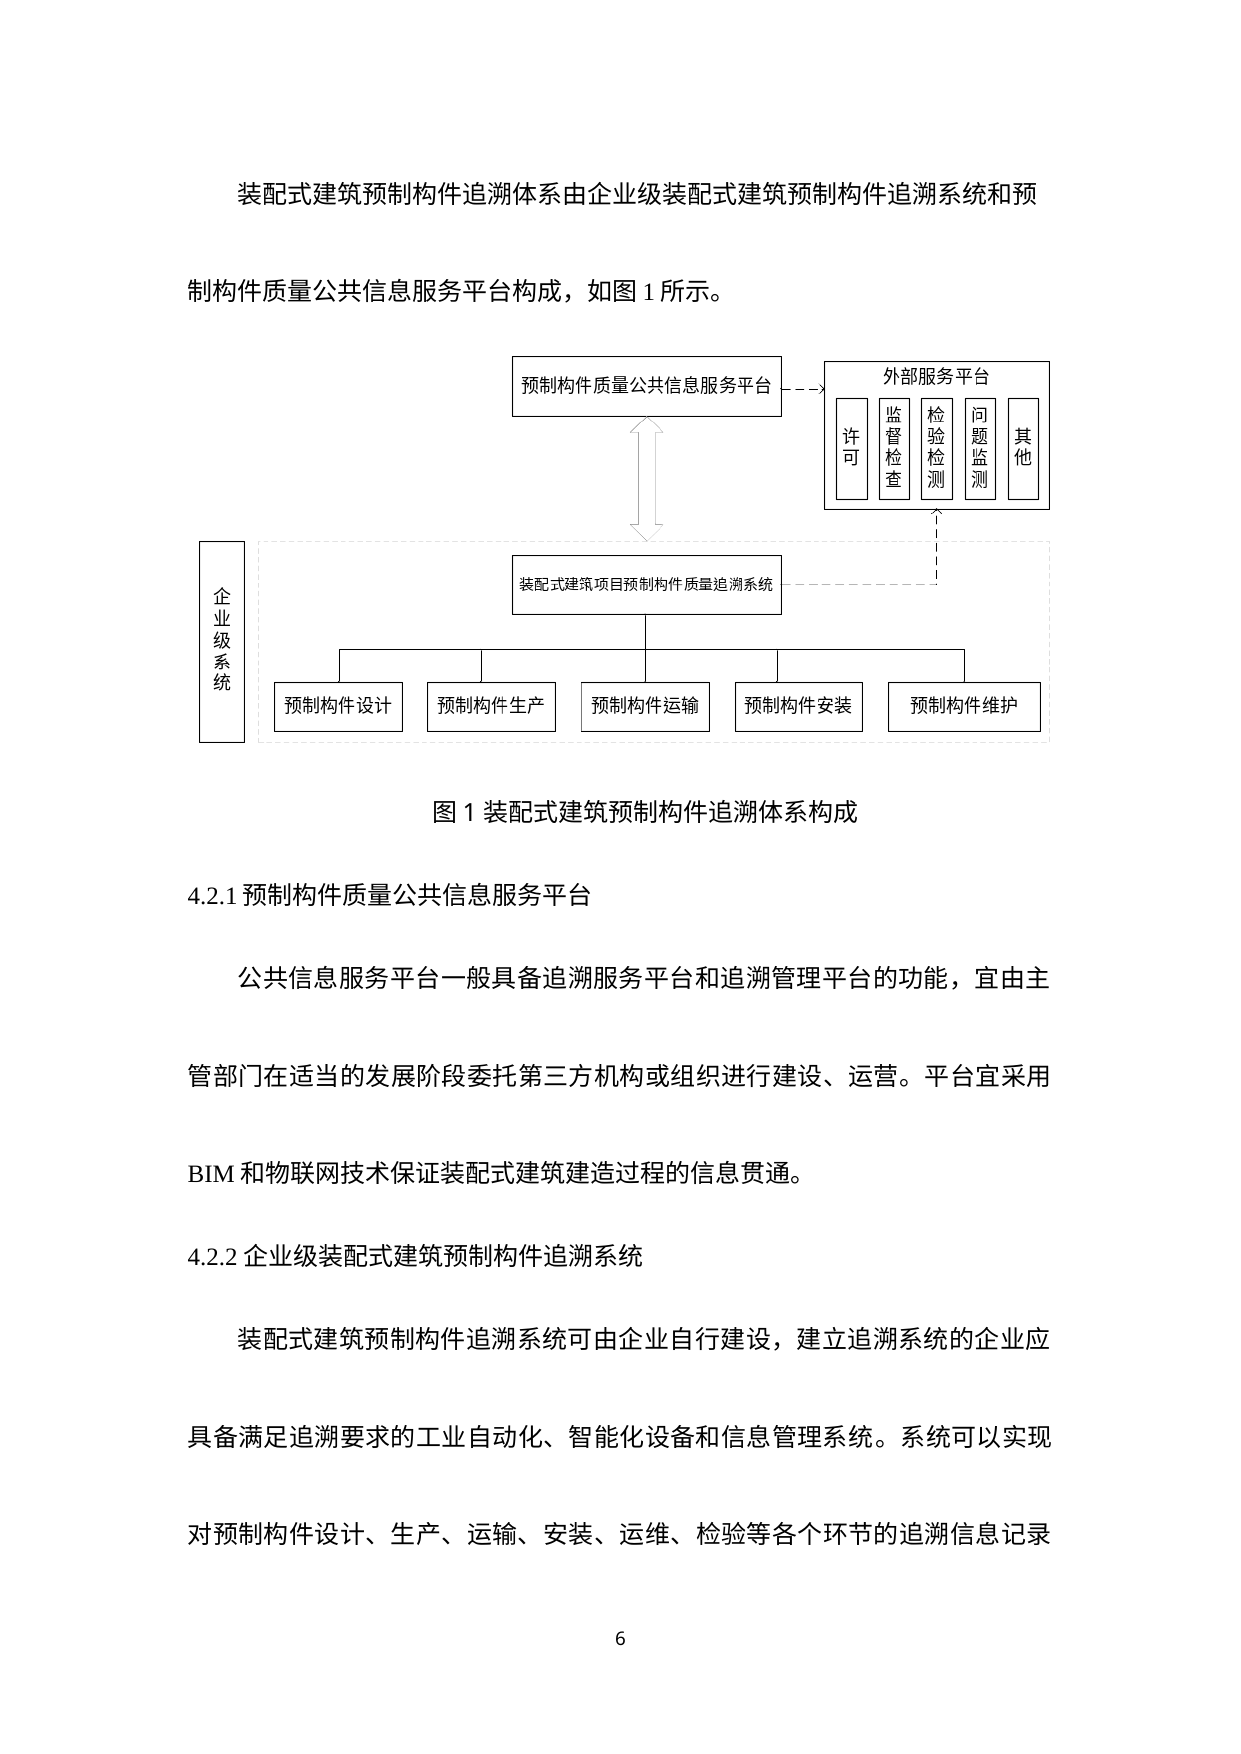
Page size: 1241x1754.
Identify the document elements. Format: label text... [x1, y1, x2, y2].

text 装配式建筑预制构件追溯体系由企业级装配式建筑预制构件追溯系统和预制构件质量公共信息服务平台构成，如图1所示。 [187, 160, 1053, 322]
text 4.2.2 企业级装配式建筑预制构件追溯系统 [187, 1222, 1053, 1287]
text 公共信息服务平台一般具备追溯服务平台和追溯管理平台的功能，宜由主管部门在适当的发展阶段委托第三方机构或组织进行建设、运营。平台宜采用BIM和物联网技术保证装配式建筑建造过程的信息贯通。 [187, 944, 1053, 1204]
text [187, 1305, 1053, 1565]
text 图1 装配式建筑预制构件追溯体系构成 [187, 778, 1053, 843]
text 4.2.1预制构件质量公共信息服务平台 [187, 861, 1053, 926]
